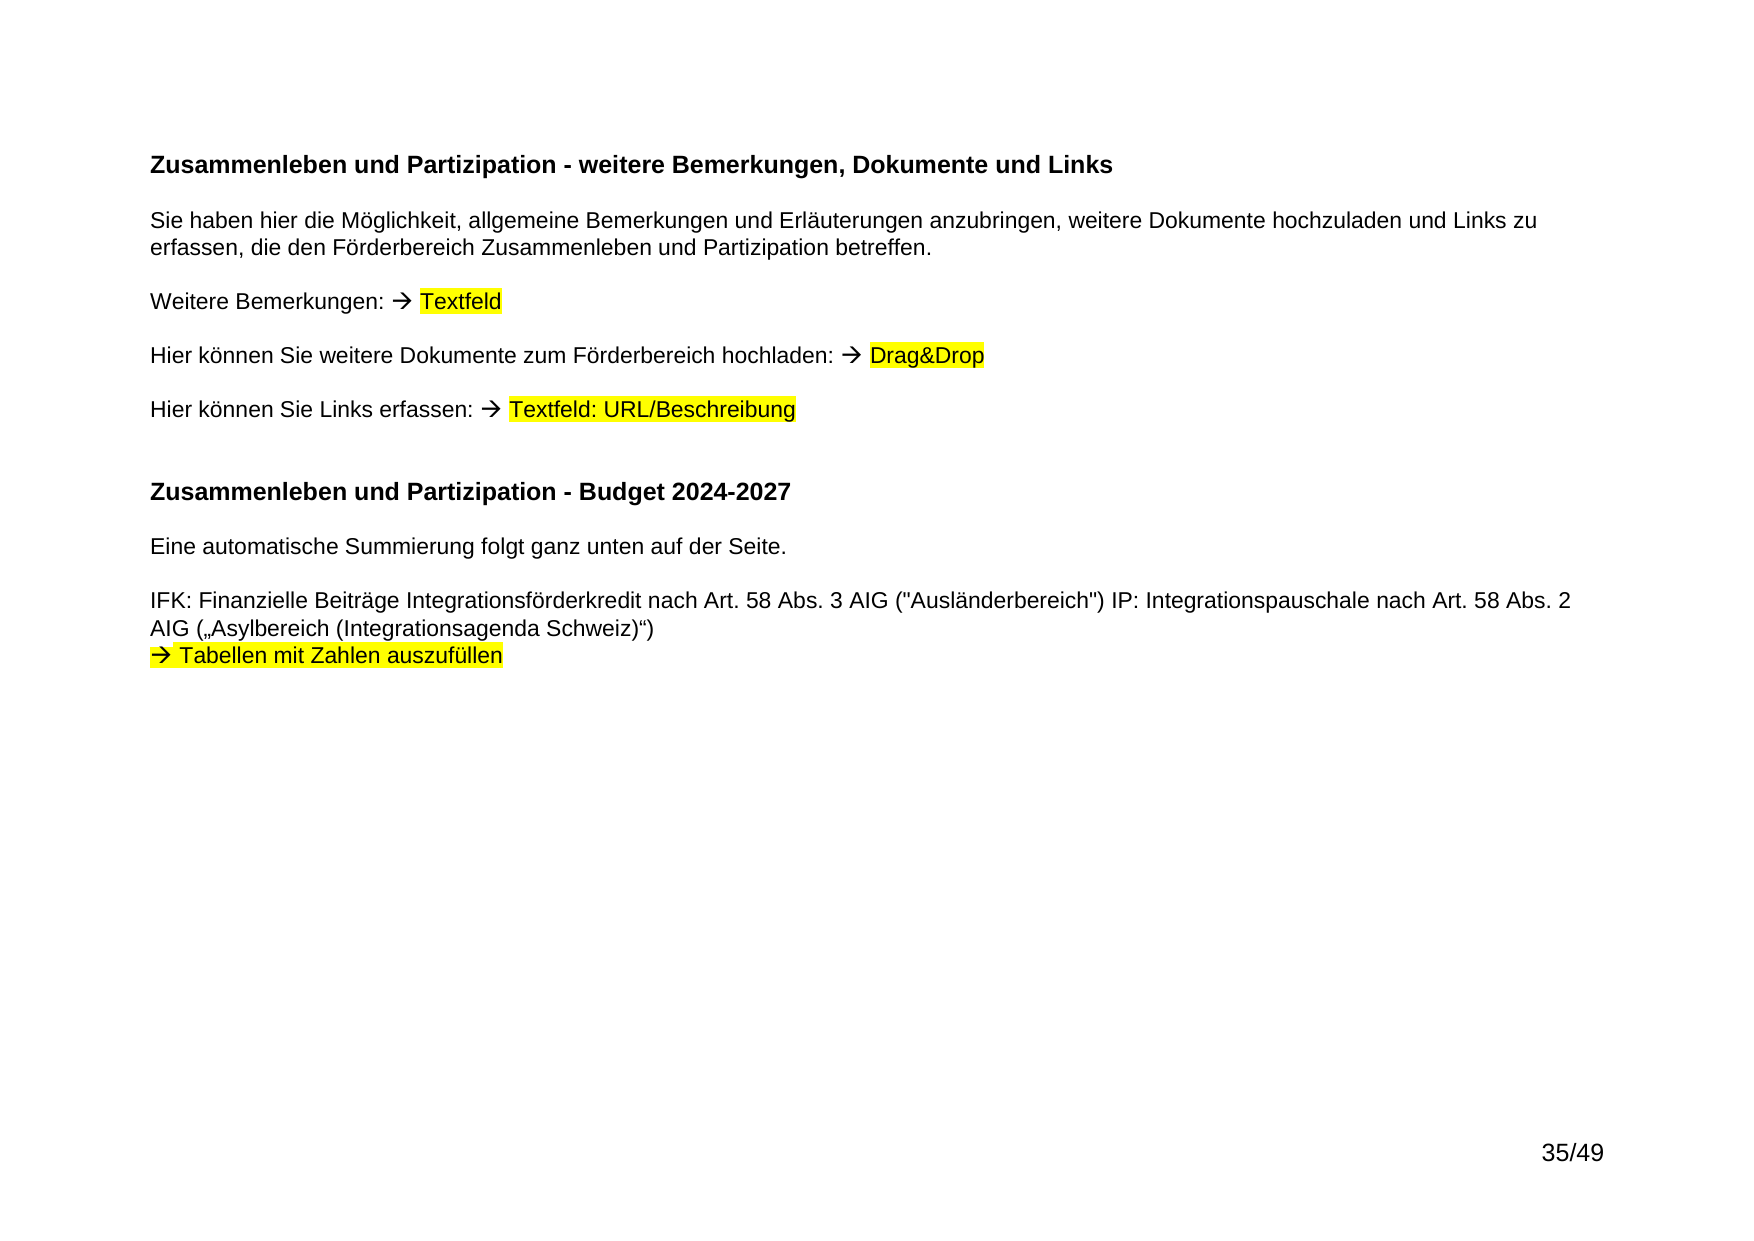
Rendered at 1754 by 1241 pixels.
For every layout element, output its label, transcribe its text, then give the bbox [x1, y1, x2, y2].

subtitle Zusammenleben und Partizipation - Budget 2024-2027 [150, 477, 1604, 505]
text Eine automatische Summierung folgt ganz unten auf der Seite. [150, 532, 1604, 559]
text Sie haben hier die Möglichkeit, allgemeine Bemerkungen und Erläuterungen anzubringen, weitere Dokumente hochzuladen und Links zu erfassen, die den Förderbereich Zusammenleben und Partizipation betreffen. [150, 206, 1604, 260]
text Hier können Sie weitere Dokumente zum Förderbereich hochladen: Drag&Drop [150, 341, 1604, 368]
text IFK: Finanzielle Beiträge Integrationsförderkredit nach Art. 58 Abs. 3 AIG ("Ausländerbereich") IP: Integrationspauschale nach Art. 58 Abs. 2 AIG („Asylbereich (Integrationsagenda Schweiz)“) [150, 587, 1604, 641]
text Hier können Sie Links erfassen: Textfeld: URL/Beschreibung [150, 395, 1604, 422]
subtitle Zusammenleben und Partizipation - weitere Bemerkungen, Dokumente und Links [150, 150, 1604, 179]
text Tabellen mit Zahlen auszufüllen [150, 641, 1604, 668]
text Weitere Bemerkungen: Textfeld [150, 287, 1604, 314]
